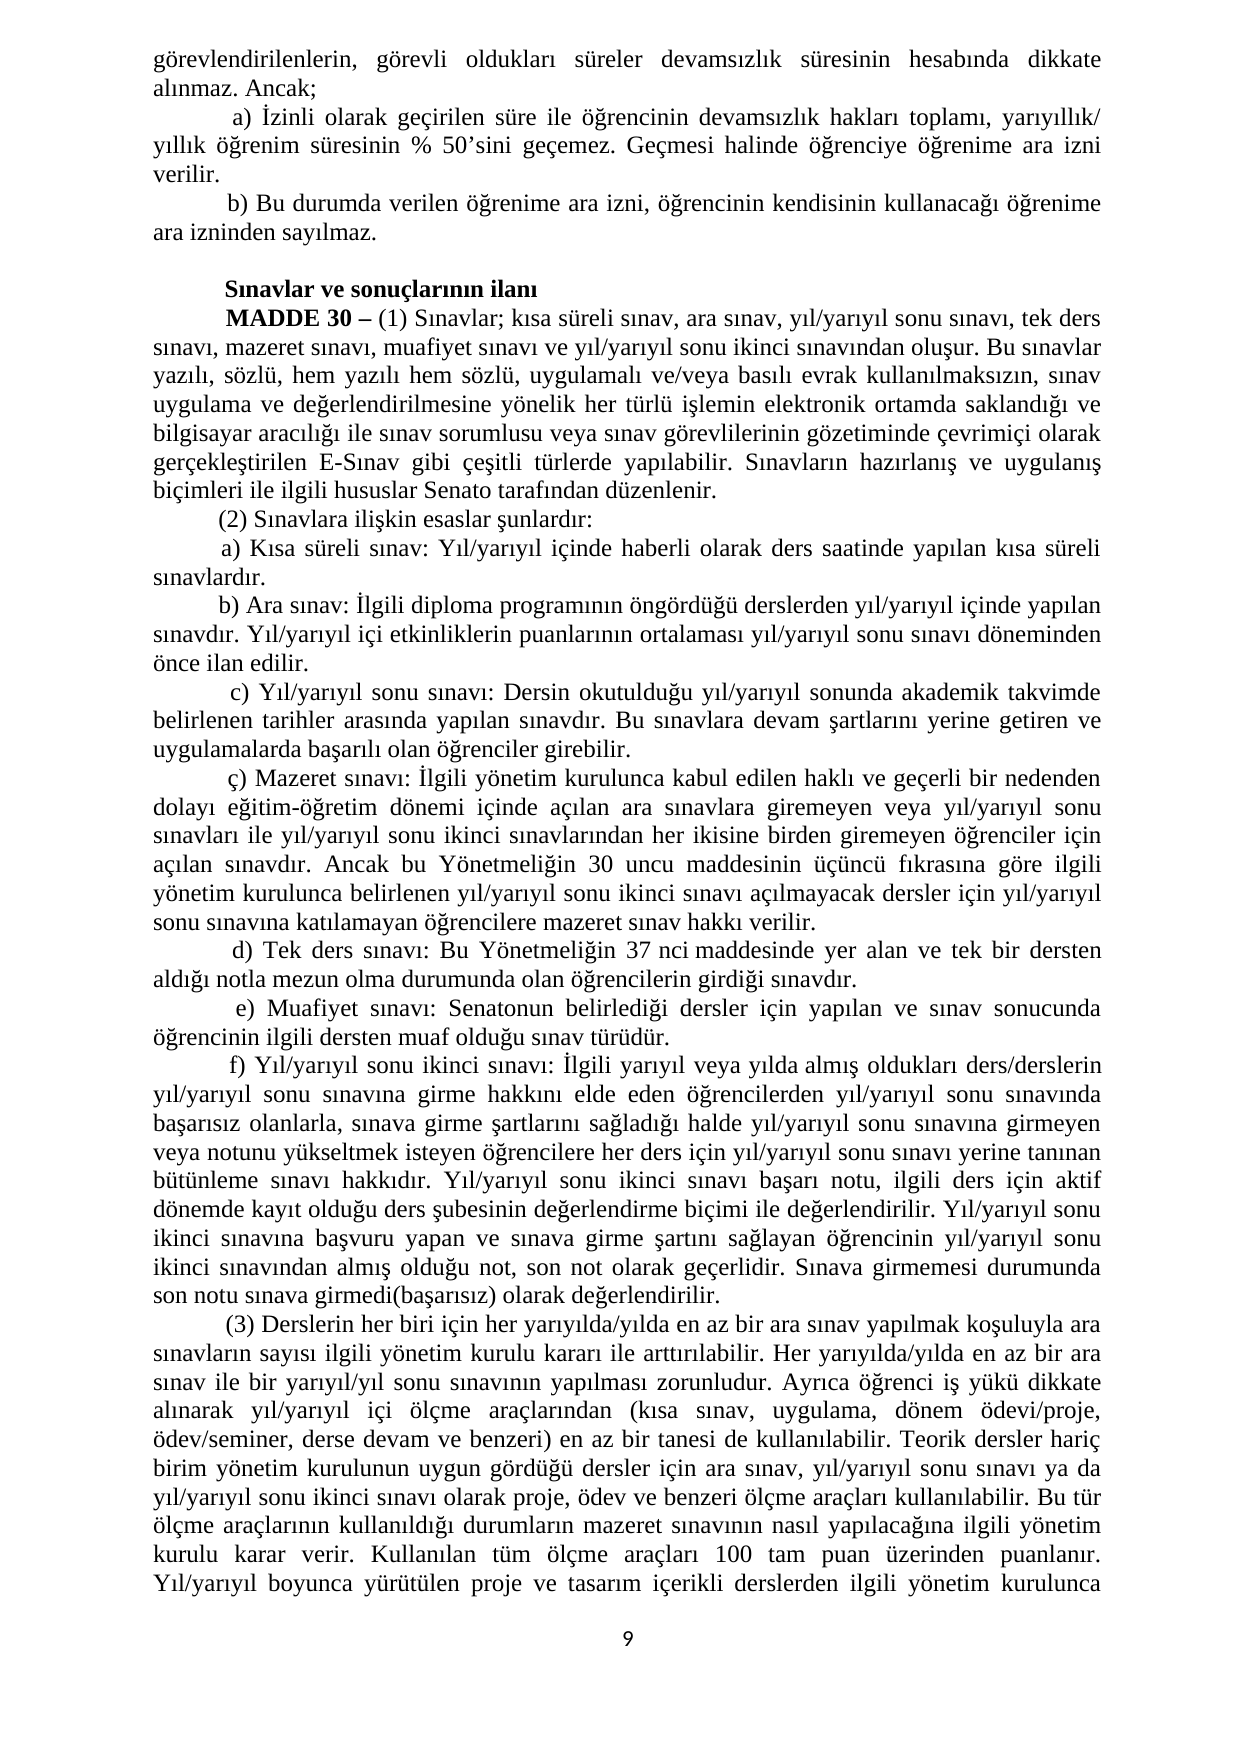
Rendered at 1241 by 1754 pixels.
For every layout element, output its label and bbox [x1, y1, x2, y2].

table_header [130, 44, 1125, 1597]
